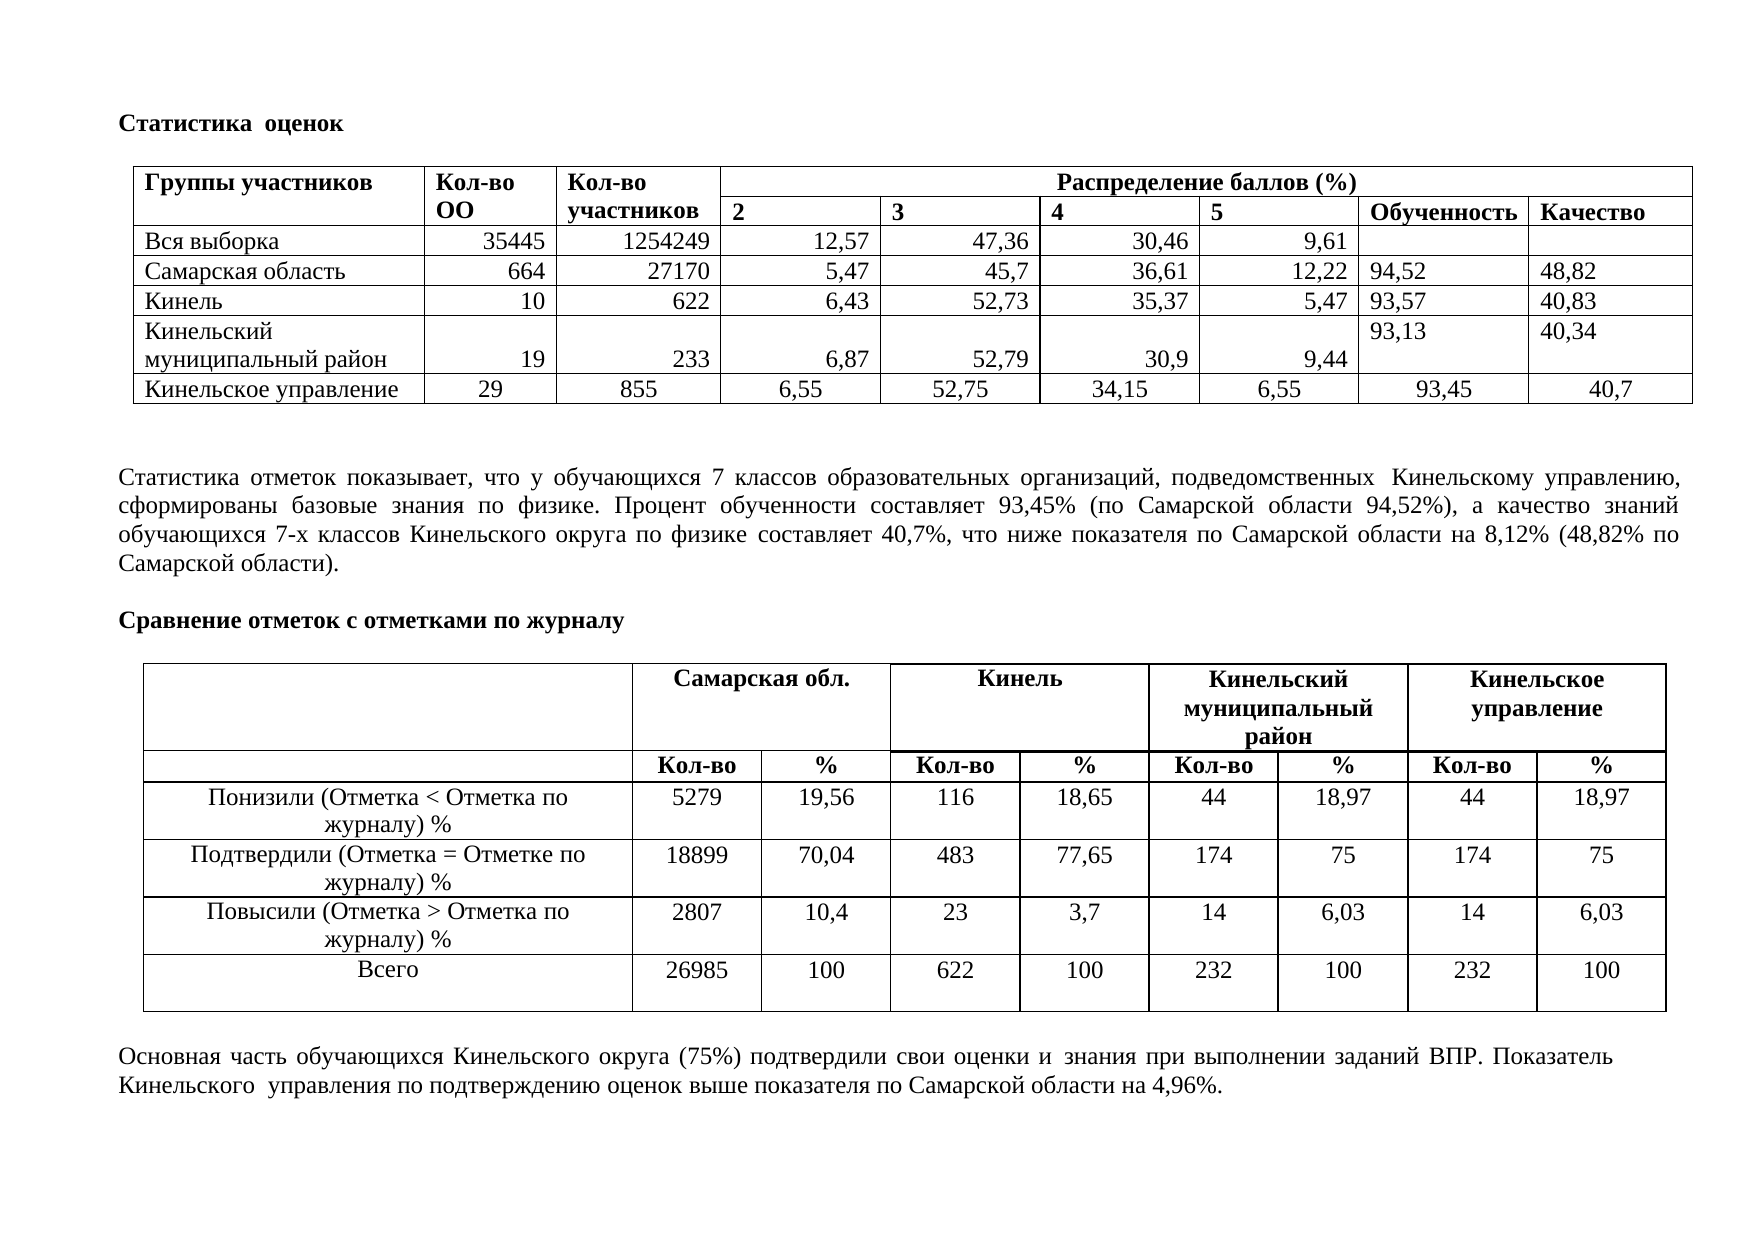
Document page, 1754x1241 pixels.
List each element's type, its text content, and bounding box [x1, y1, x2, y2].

table_cell 233 [557, 316, 720, 373]
table_cell 1254249 [557, 226, 720, 255]
table_cell 75 [1279, 840, 1407, 896]
table_cell 855 [557, 374, 720, 403]
table_cell 622 [557, 286, 720, 315]
table_header Кинельский муниципальный район [1150, 665, 1407, 750]
table_cell 6,55 [1200, 374, 1358, 403]
table_cell 100 [1021, 955, 1148, 1011]
table_header Распределение баллов (%) [721, 167, 1692, 196]
table_cell 4 [1041, 197, 1199, 225]
table_header Кол-во участников [557, 167, 720, 225]
table_cell 93,13 [1359, 316, 1528, 373]
table_cell 29 [425, 374, 556, 403]
table_cell Вся выборка [134, 226, 424, 255]
table_cell 26985 [633, 955, 761, 1011]
table_cell 2807 [633, 898, 761, 954]
table_header Кинель [891, 665, 1148, 750]
table_cell 30,46 [1041, 226, 1199, 255]
text Статистика отметок показывает, что у обучающихся 7 классов образовательных организаций, подведомственных Кинельскому управлению, сформированы базовые знания по физике. Процент обученности составляет 93,45% (по Самарской области 94,52%), а качество знаний обучающихся 7-х классов Кинельского округа по физике составляет 40,7%, что ниже показателя по Самарской области на 8,12% (48,82% по Самарской области). [118, 462, 1681, 577]
table_cell 18,97 [1279, 783, 1407, 839]
table_cell 75 [1538, 840, 1665, 896]
table_cell 6,03 [1279, 898, 1407, 954]
table_cell 100 [1538, 955, 1665, 1011]
table_cell Самарская область [134, 256, 424, 285]
table_cell 3 [881, 197, 1039, 225]
table_cell 174 [1409, 840, 1536, 896]
table_cell [1529, 226, 1692, 255]
table_cell 52,75 [881, 374, 1039, 403]
subtitle Сравнение отметок с отметками по журналу [118, 605, 1681, 634]
table_cell 23 [891, 898, 1019, 954]
table_header [144, 664, 632, 750]
table_cell 44 [1150, 783, 1277, 839]
table_cell 44 [1409, 783, 1536, 839]
table_cell 35,37 [1041, 286, 1199, 315]
table_cell Кинельский муниципальный район [134, 316, 424, 373]
table_cell 232 [1409, 955, 1536, 1011]
table_cell 174 [1150, 840, 1277, 896]
table_cell 70,04 [762, 840, 890, 896]
table_cell 5,47 [721, 256, 880, 285]
table_cell Кинель [134, 286, 424, 315]
table_cell Всего [144, 955, 632, 1011]
table_cell 45,7 [881, 256, 1039, 285]
table_cell Качество [1529, 197, 1692, 225]
text Основная часть обучающихся Кинельского округа (75%) подтвердили свои оценки и знания при выполнении заданий ВПР. Показатель Кинельского управления по подтверждению оценок выше показателя по Самарской области на 4,96%. [118, 1041, 1681, 1098]
table_cell 100 [762, 955, 890, 1011]
table_cell 5279 [633, 783, 761, 839]
table_cell 6,43 [721, 286, 880, 315]
text Статистика оценок [118, 108, 1681, 137]
table_header Группы участников [134, 167, 424, 225]
table_header Кинельское управление [1409, 665, 1665, 750]
table_cell 47,36 [881, 226, 1039, 255]
table_cell 6,55 [721, 374, 880, 403]
table_cell Кол-во [633, 751, 761, 781]
table_cell 18899 [633, 840, 761, 896]
table_cell 10,4 [762, 898, 890, 954]
table_cell % [1021, 753, 1148, 781]
table_header Кол-во ОО [425, 167, 556, 225]
table_cell 77,65 [1021, 840, 1148, 896]
table_cell % [1538, 753, 1665, 781]
table_cell 18,65 [1021, 783, 1148, 839]
table_cell [1359, 226, 1528, 255]
table_cell 9,44 [1200, 316, 1358, 373]
table_cell 14 [1150, 898, 1277, 954]
table_cell Обученность [1359, 197, 1528, 225]
table_cell Кинельское управление [134, 374, 424, 403]
table_cell [144, 751, 632, 781]
table_cell 5 [1200, 197, 1358, 225]
table_cell 622 [891, 955, 1019, 1011]
table_cell 6,03 [1538, 898, 1665, 954]
table_cell 93,45 [1359, 374, 1528, 403]
table_cell 3,7 [1021, 898, 1148, 954]
table_cell % [762, 751, 890, 781]
table_cell 40,34 [1529, 316, 1692, 373]
table_cell 36,61 [1041, 256, 1199, 285]
table_cell 27170 [557, 256, 720, 285]
table_cell 12,57 [721, 226, 880, 255]
table_cell Кол-во [1150, 753, 1277, 781]
table_cell 94,52 [1359, 256, 1528, 285]
table_cell 14 [1409, 898, 1536, 954]
table_cell 40,7 [1529, 374, 1692, 403]
table_cell 34,15 [1041, 374, 1199, 403]
table_cell 35445 [425, 226, 556, 255]
table_cell 40,83 [1529, 286, 1692, 315]
table_cell 483 [891, 840, 1019, 896]
table_cell % [1279, 753, 1407, 781]
table_cell 5,47 [1200, 286, 1358, 315]
table_cell 48,82 [1529, 256, 1692, 285]
table_header Самарская обл. [633, 664, 890, 750]
table_cell 6,87 [721, 316, 880, 373]
table_cell 19 [425, 316, 556, 373]
table_cell Кол-во [1409, 753, 1536, 781]
table_cell 100 [1279, 955, 1407, 1011]
table_cell 52,73 [881, 286, 1039, 315]
table_cell Повысили (Отметка > Отметка по журналу) % [144, 898, 632, 954]
table_cell 10 [425, 286, 556, 315]
table_cell 12,22 [1200, 256, 1358, 285]
table_cell Понизили (Отметка < Отметка по журналу) % [144, 783, 632, 839]
table_cell 9,61 [1200, 226, 1358, 255]
table_cell Кол-во [891, 753, 1019, 781]
table_cell 116 [891, 783, 1019, 839]
table_cell 52,79 [881, 316, 1039, 373]
table_cell 19,56 [762, 783, 890, 839]
table_cell 93,57 [1359, 286, 1528, 315]
table_cell 2 [721, 197, 880, 225]
table_cell 232 [1150, 955, 1277, 1011]
table_cell Подтвердили (Отметка = Отметке по журналу) % [144, 840, 632, 896]
table_cell 664 [425, 256, 556, 285]
table_cell 30,9 [1041, 316, 1199, 373]
table_cell 18,97 [1538, 783, 1665, 839]
